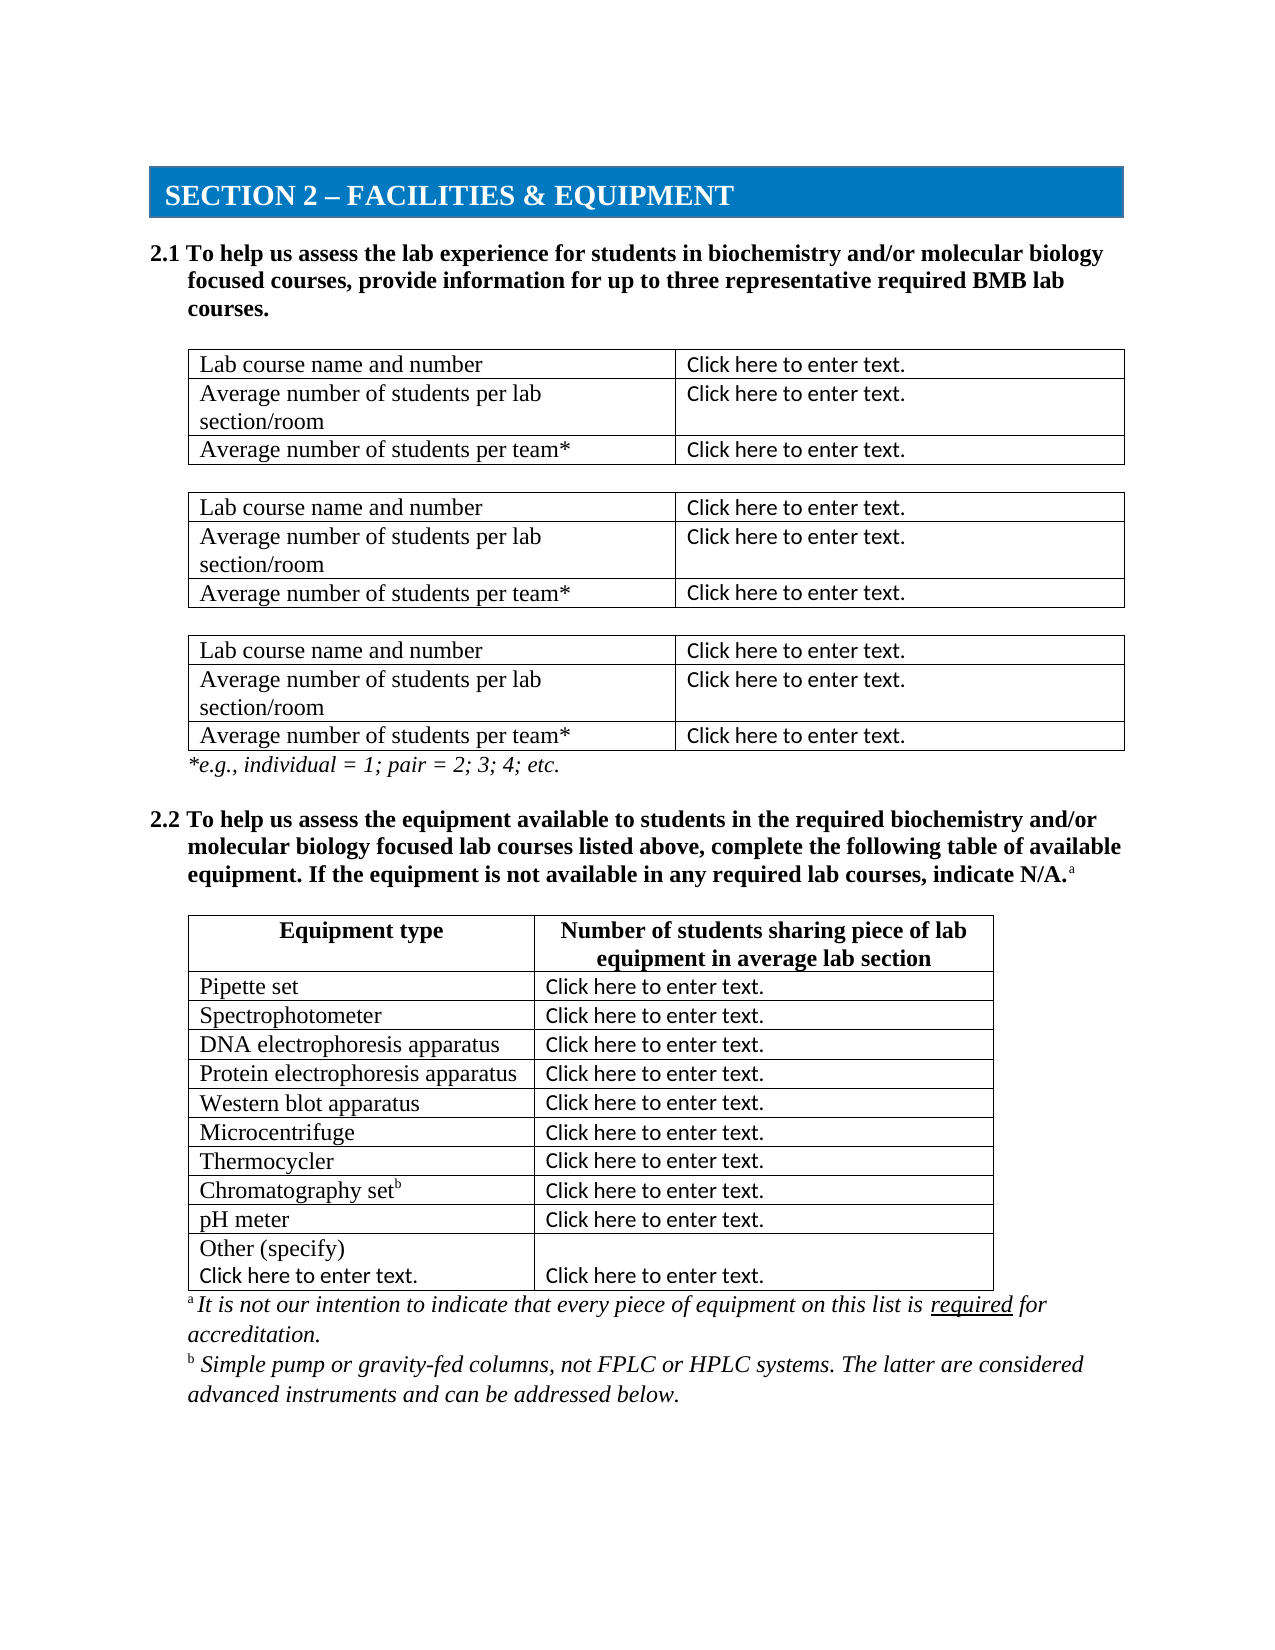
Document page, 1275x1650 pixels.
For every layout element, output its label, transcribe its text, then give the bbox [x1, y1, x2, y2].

text SECTION 2 – FACILITIES & EQUIPMENT [150, 178, 1125, 211]
table_cell [676, 665, 1124, 721]
table_cell [535, 972, 993, 1000]
table_cell Average number of students per lab section/room [189, 522, 675, 577]
table_cell Average number of students per lab section/room [189, 379, 675, 434]
table_cell Pipette set [189, 972, 534, 1000]
table_cell [676, 379, 1124, 434]
table_cell [535, 1234, 993, 1289]
table_cell [676, 579, 1124, 607]
table_header [676, 350, 1124, 378]
table_cell Protein electrophoresis apparatus [189, 1060, 534, 1087]
table_cell Average number of students per team* [189, 722, 675, 749]
table_cell [535, 1001, 993, 1029]
table_header Lab course name and number [189, 493, 675, 521]
table_cell [535, 1147, 993, 1175]
table_cell DNA electrophoresis apparatus [189, 1030, 534, 1058]
table_cell Average number of students per team* [189, 579, 675, 607]
table_cell Thermocycler [189, 1147, 534, 1175]
table_cell [535, 1030, 993, 1058]
table_cell [676, 436, 1124, 463]
table_cell [535, 1205, 993, 1233]
table_cell [535, 1060, 993, 1087]
table_cell Western blot apparatus [189, 1089, 534, 1117]
table_header Lab course name and number [189, 350, 675, 378]
table_cell Microcentrifuge [189, 1118, 534, 1146]
text 2.1 To help us assess the lab experience for students in biochemistry and/or molecular biology focused courses, provide information for up to three representative required BMB lab courses. [150, 239, 1125, 322]
text 2.2 To help us assess the equipment available to students in the required biochemistry and/or molecular biology focused lab courses listed above, complete the following table of available equipment. If the equipment is not available in any required lab courses, indicate N/A.a [150, 804, 1125, 887]
table_cell Average number of students per lab section/room [189, 665, 675, 721]
table_cell Spectrophotometer [189, 1001, 534, 1029]
text b Simple pump or gravity-fed columns, not FPLC or HPLC systems. The latter are considered advanced instruments and can be addressed below. [187, 1350, 1125, 1407]
table_cell Average number of students per team* [189, 436, 675, 463]
table_header Equipment type [189, 916, 534, 971]
table_header [676, 636, 1124, 664]
table_cell Other (specify) [189, 1234, 534, 1289]
table_cell [535, 1118, 993, 1146]
table_header [676, 493, 1124, 521]
table_cell Chromatography setb [189, 1176, 534, 1204]
table_header Number of students sharing piece of lab equipment in average lab section [535, 916, 993, 971]
table_cell [676, 722, 1124, 749]
text a It is not our intention to indicate that every piece of equipment on this list is required for accreditation. [187, 1291, 1125, 1348]
table_cell [535, 1176, 993, 1204]
table_cell [676, 522, 1124, 577]
table_header Lab course name and number [189, 636, 675, 664]
table_cell pH meter [189, 1205, 534, 1233]
table_cell [535, 1089, 993, 1117]
text *e.g., individual = 1; pair = 2; 3; 4; etc. [150, 751, 1125, 777]
